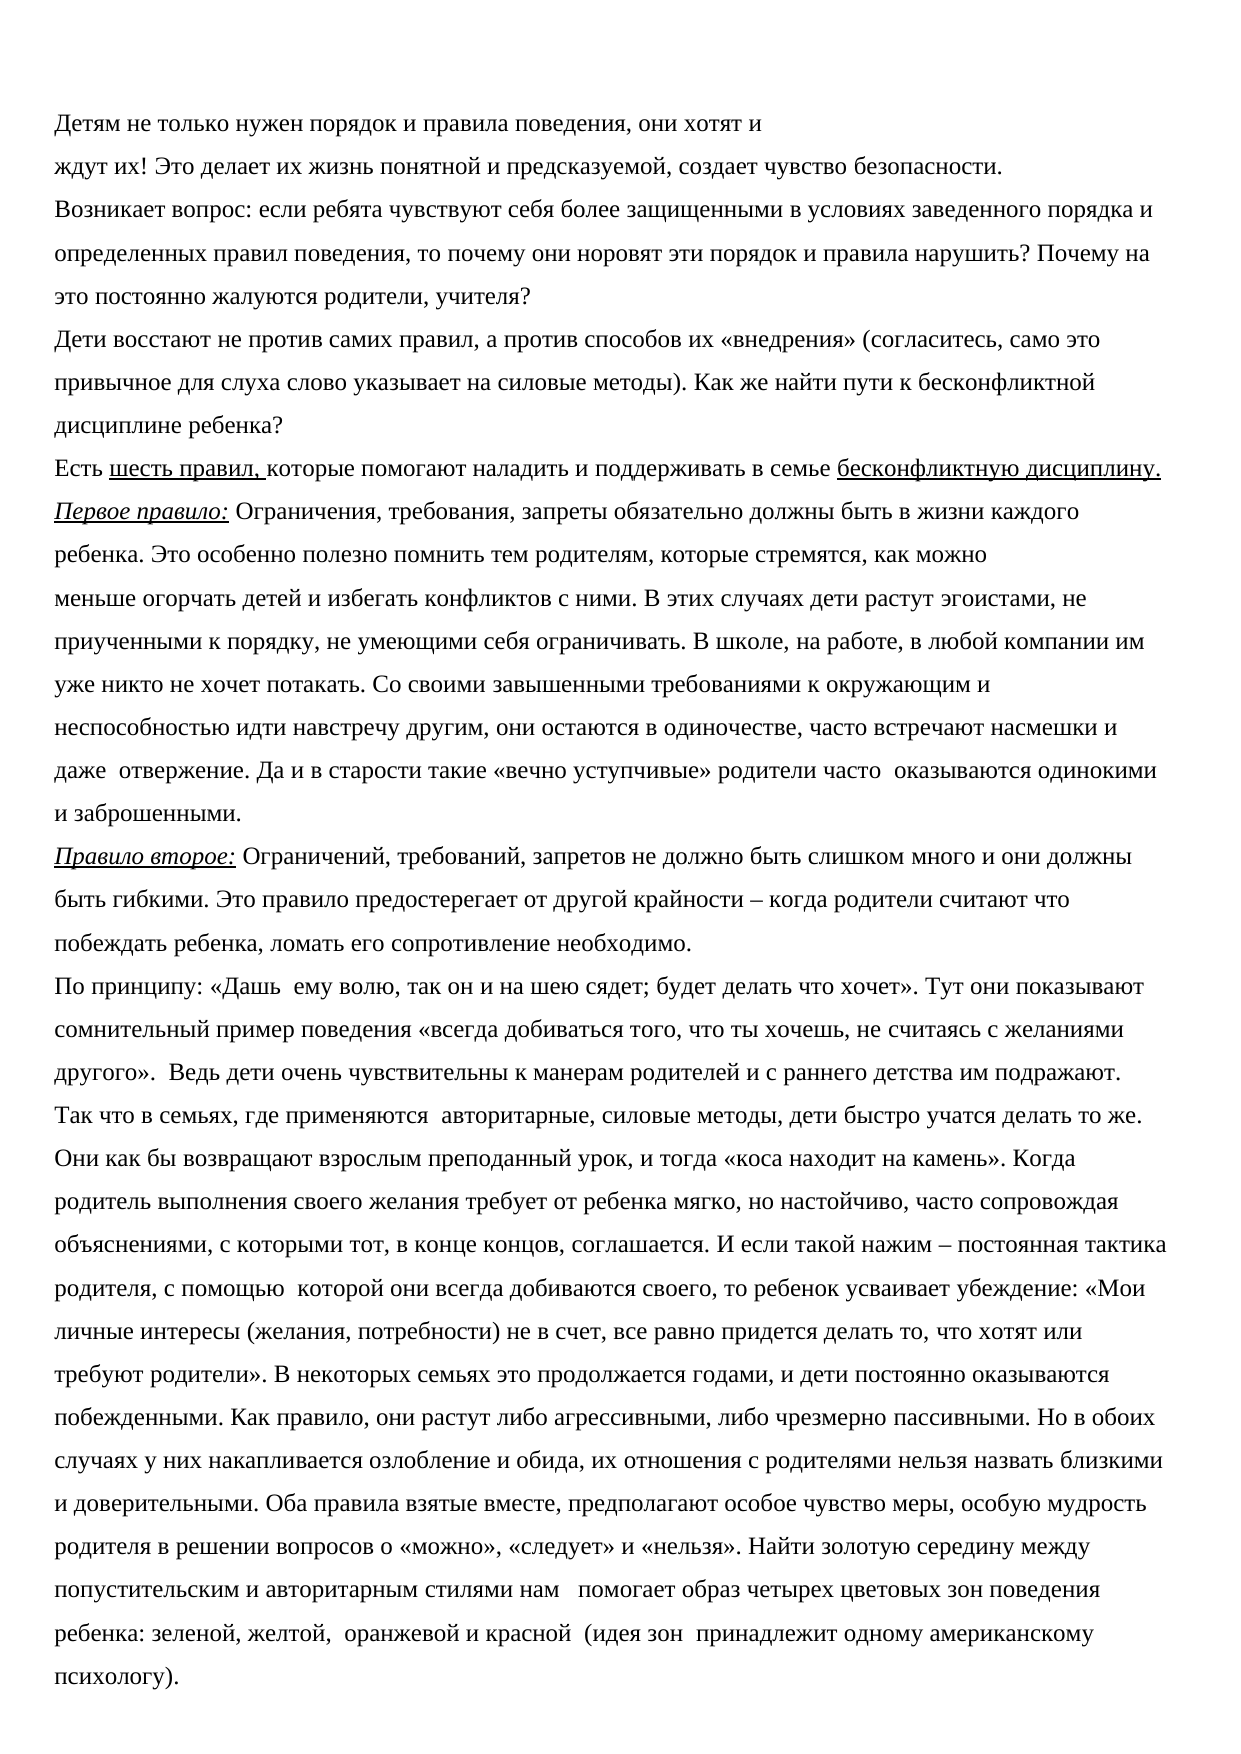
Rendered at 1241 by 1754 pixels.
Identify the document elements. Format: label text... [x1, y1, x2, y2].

text Так что в семьях, где применяются авторитарные, силовые методы, дети быстро учатся делать то же. Они как бы возвращают взрослым преподанный урок, и тогда «коса находит на камень». Когда родитель выполнения своего желания требует от ребенка мягко, но настойчиво, часто сопровождая объяснениями, с которыми тот, в конце концов, соглашается. И если такой нажим – постоянная тактика родителя, с помощью которой они всегда добиваются своего, то ребенок усваивает убеждение: «Мои личные интересы (желания, потребности) не в счет, все равно придется делать то, что хотят или требуют родители». В некоторых семьях это продолжается годами, и дети постоянно оказываются побежденными. Как правило, они растут либо агрессивными, либо чрезмерно пассивными. Но в обоих случаях у них накапливается озлобление и обида, их отношения с родителями нельзя назвать близкими и доверительными. Оба правила взятые вместе, предполагают особое чувство меры, особую мудрость родителя в решении вопросов о «можно», «следует» и «нельзя». Найти золотую середину между попустительским и авторитарным стилями нам помогает образ четырех цветовых зон поведения ребенка: зеленой, желтой, оранжевой и красной (идея зон принадлежит одному американскому психологу). [54, 1100, 1167, 1689]
text Правило второе: Ограничений, требований, запретов не должно быть слишком много и они должны быть гибкими. Это правило предостерегает от другой крайности – когда родители считают что побеждать ребенка, ломать его сопротивление необходимо. [54, 841, 1167, 956]
text ждут их! Это делает их жизнь понятной и предсказуемой, создает чувство безопасности. [54, 151, 1167, 180]
text меньше огорчать детей и избегать конфликтов с ними. В этих случаях дети растут эгоистами, не приученными к порядку, не умеющими себя ограничивать. В школе, на работе, в любой компании им уже никто не хочет потакать. Со своими завышенными требованиями к окружающим и неспособностью идти навстречу другим, они остаются в одиночестве, часто встречают насмешки и даже отвержение. Да и в старости такие «вечно уступчивые» родители часто оказываются одинокими и заброшенными. [54, 583, 1167, 827]
text Детям не только нужен порядок и правила поведения, они хотят и [54, 108, 1167, 137]
text Возникает вопрос: если ребята чувствуют себя более защищенными в условиях заведенного порядка и определенных правил поведения, то почему они норовят эти порядок и правила нарушить? Почему на это постоянно жалуются родители, учителя? [54, 194, 1167, 309]
text Есть шесть правил, которые помогают наладить и поддерживать в семье бесконфликтную дисциплину. [54, 453, 1167, 482]
text Дети восстают не против самих правил, а против способов их «внедрения» (согласитесь, само это привычное для слуха слово указывает на силовые методы). Как же найти пути к бесконфликтной дисциплине ребенка? [54, 324, 1167, 439]
text По принципу: «Дашь ему волю, так он и на шею сядет; будет делать что хочет». Тут они показывают сомнительный пример поведения «всегда добиваться того, что ты хочешь, не считаясь с желаниями другого». Ведь дети очень чувствительны к манерам родителей и с раннего детства им подражают. [54, 971, 1167, 1086]
text Первое правило: Ограничения, требования, запреты обязательно должны быть в жизни каждого ребенка. Это особенно полезно помнить тем родителям, которые стремятся, как можно [54, 496, 1167, 568]
